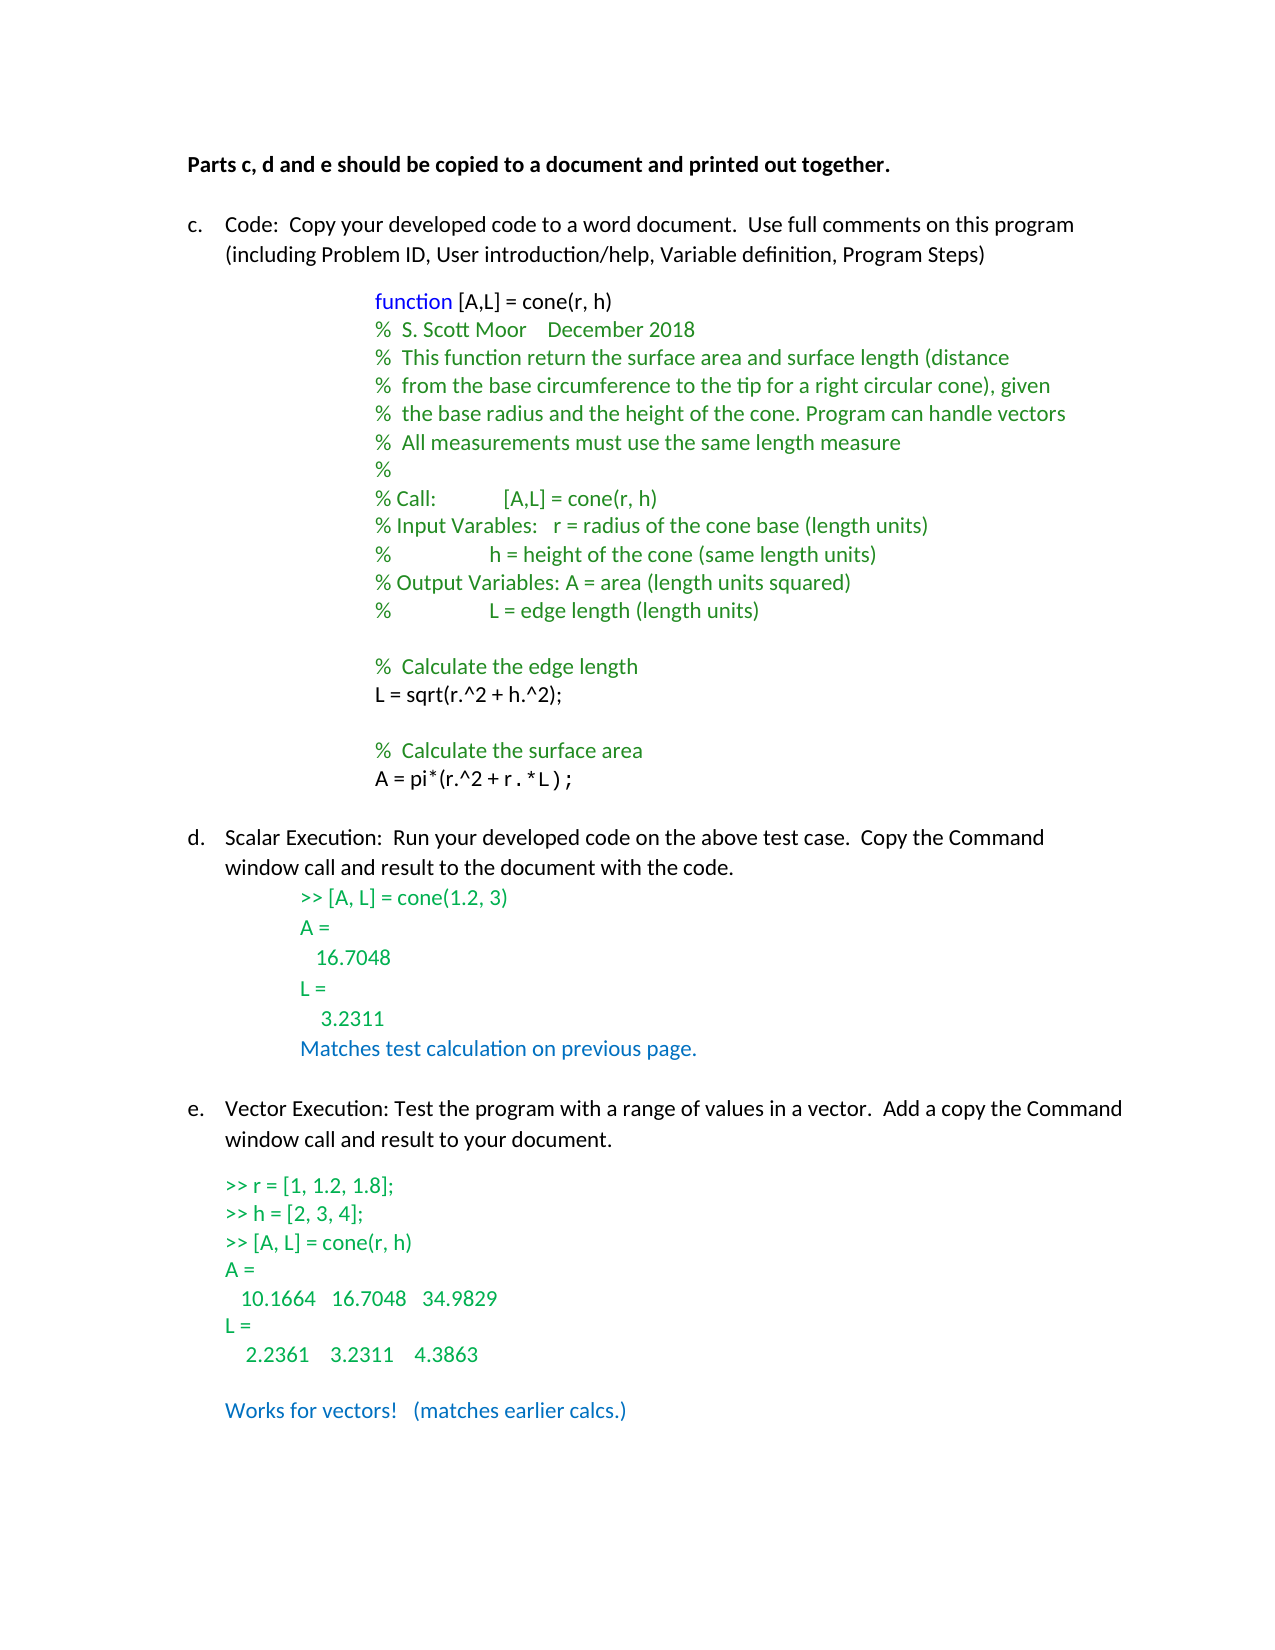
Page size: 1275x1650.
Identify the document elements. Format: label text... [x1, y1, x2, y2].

text L = [225, 1312, 1125, 1340]
list Scalar Execution: Run your developed code on the above test case. Copy the Command window call and result to the document with the code. [187, 823, 1125, 881]
text % h = height of the cone (same length units) [375, 540, 1125, 568]
list Vector Execution: Test the program with a range of values in a vector. Add a copy the Command window call and result to your document. [187, 1094, 1125, 1153]
list 3.2311 [300, 1004, 1125, 1032]
text >> r = [1, 1.2, 1.8]; [225, 1172, 1125, 1199]
text function [A,L] = cone(r, h) [375, 287, 1125, 316]
text A = pi*(r.^2 + r.*L); [375, 764, 1125, 792]
text Parts c, d and e should be copied to a document and printed out together. [187, 150, 1125, 178]
list 16.7048 [300, 943, 1125, 971]
text % Calculate the surface area [375, 736, 1125, 764]
text % Input Varables: r = radius of the cone base (length units) [375, 512, 1125, 540]
text % S. Scott Moor December 2018 [375, 316, 1125, 343]
text >> [A, L] = cone(r, h) [225, 1228, 1125, 1256]
text % the base radius and the height of the cone. Program can handle vectors [375, 399, 1125, 428]
list L = [300, 974, 1125, 1002]
text % This function return the surface area and surface length (distance [375, 343, 1125, 372]
text 10.1664 16.7048 34.9829 [225, 1284, 1125, 1312]
list >> [A, L] = cone(1.2, 3) [300, 883, 1125, 911]
text % Calculate the edge length [375, 652, 1125, 680]
list Matches test calculation on previous page. [300, 1034, 1125, 1062]
text % L = edge length (length units) [375, 596, 1125, 624]
list A = [300, 913, 1125, 941]
text % from the base circumference to the tip for a right circular cone), given [375, 372, 1125, 399]
text Works for vectors! (matches earlier calcs.) [225, 1396, 1125, 1424]
list Code: Copy your developed code to a word document. Use full comments on this program (including Problem ID, User introduction/help, Variable definition, Program Steps) [187, 210, 1125, 269]
text % Call: [A,L] = cone(r, h) [375, 484, 1125, 512]
text L = sqrt(r.^2 + h.^2); [375, 680, 1125, 708]
text % [375, 456, 1125, 484]
text 2.2361 3.2311 4.3863 [225, 1340, 1125, 1368]
text A = [225, 1256, 1125, 1284]
text % Output Variables: A = area (length units squared) [375, 568, 1125, 596]
text >> h = [2, 3, 4]; [225, 1199, 1125, 1228]
text % All measurements must use the same length measure [375, 428, 1125, 456]
